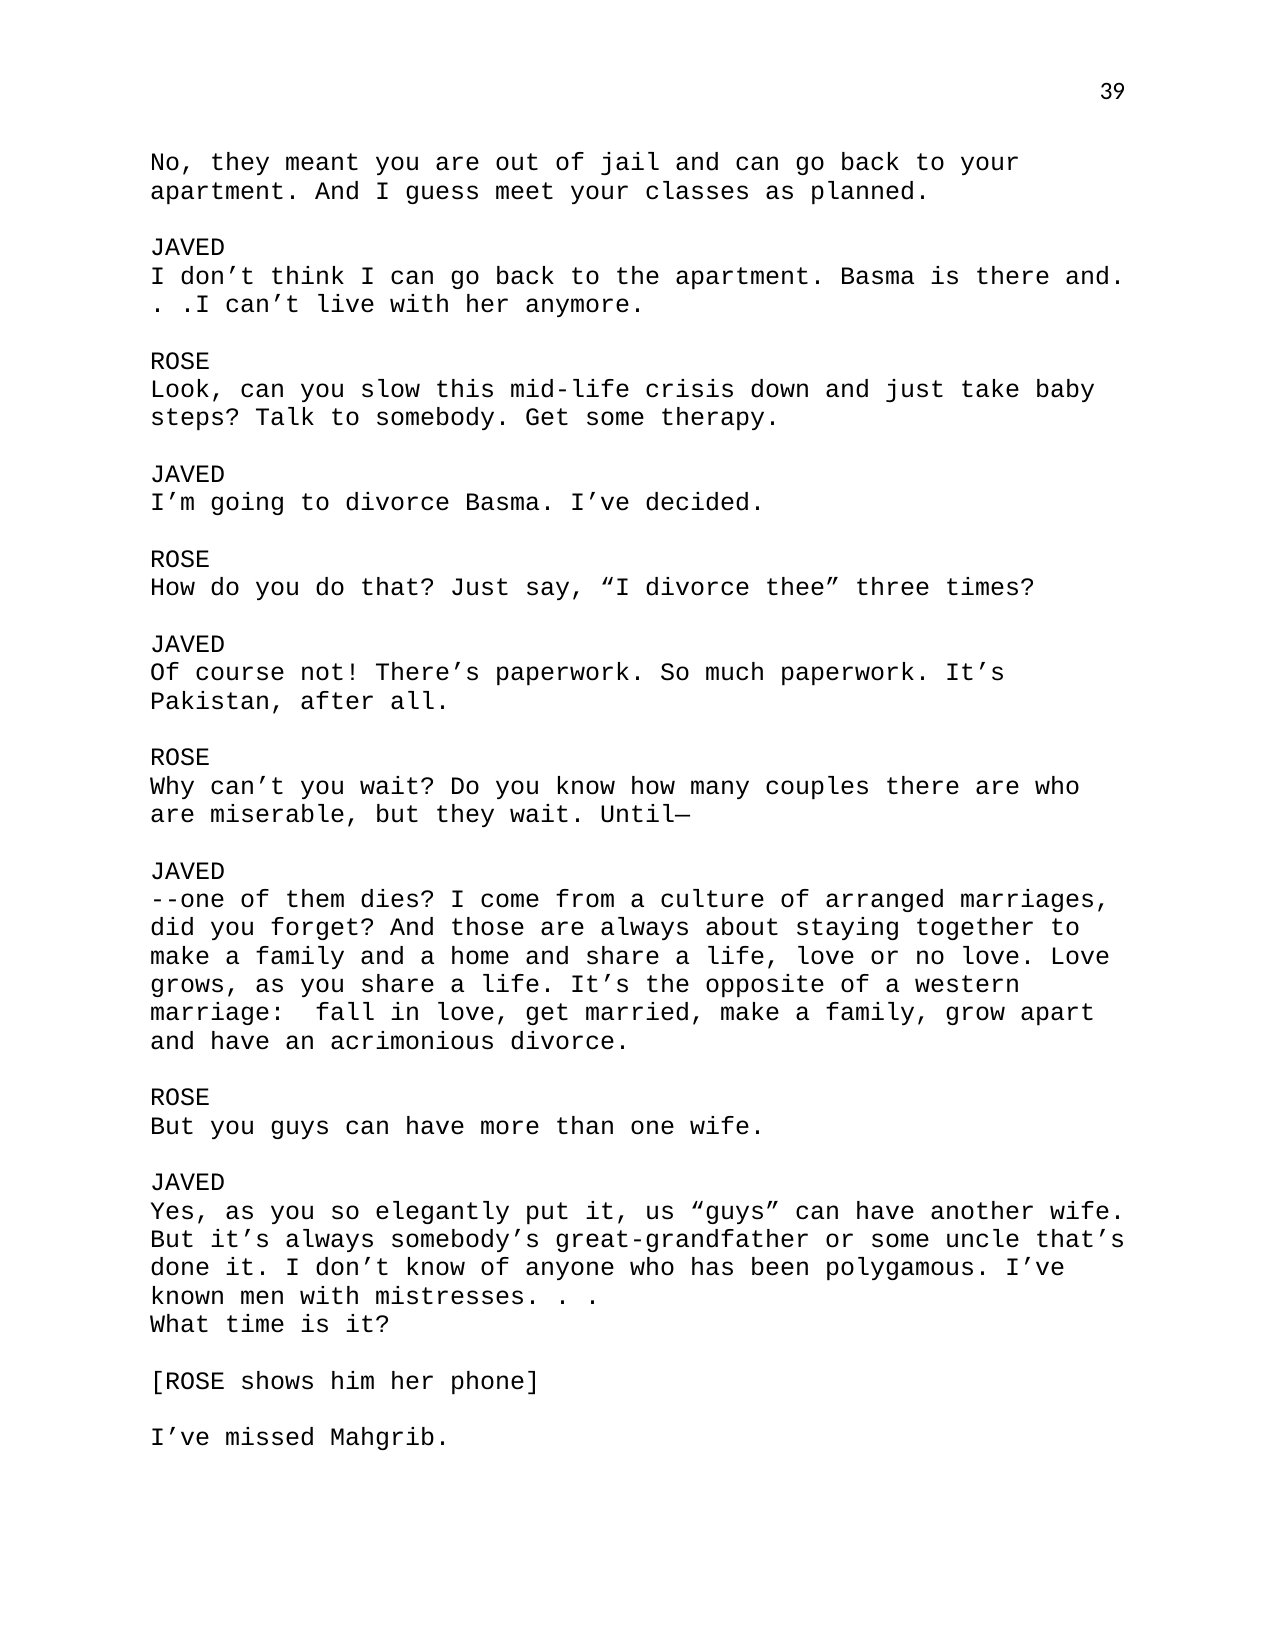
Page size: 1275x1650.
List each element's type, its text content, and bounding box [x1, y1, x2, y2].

text But you guys can have more than one wife. [150, 1113, 1125, 1142]
text [ROSE shows him her phone] [150, 1368, 1125, 1397]
text Why can’t you wait? Do you know how many couples there are who are miserable, but they wait. Until— [150, 773, 1125, 830]
text JAVED [150, 858, 1125, 887]
text What time is it? [150, 1312, 1125, 1340]
text I’ve missed Mahgrib. [150, 1425, 1125, 1453]
text JAVED [150, 632, 1125, 660]
text How do you do that? Just say, “I divorce thee” three times? [150, 575, 1125, 603]
text I don’t think I can go back to the apartment. Basma is there and. . .I can’t live with her anymore. [150, 263, 1125, 320]
text JAVED [150, 1170, 1125, 1198]
text No, they meant you are out of jail and can go back to your apartment. And I guess meet your classes as planned. [150, 150, 1125, 207]
text Of course not! There’s paperwork. So much paperwork. It’s Pakistan, after all. [150, 660, 1125, 717]
text ROSE [150, 745, 1125, 773]
text ROSE [150, 348, 1125, 377]
text JAVED [150, 462, 1125, 490]
text Yes, as you so elegantly put it, us “guys” can have another wife. But it’s always somebody’s great-grandfather or some uncle that’s done it. I don’t know of anyone who has been polygamous. I’ve known men with mistresses. . . [150, 1198, 1125, 1312]
text ROSE [150, 1085, 1125, 1113]
text JAVED [150, 235, 1125, 263]
text Look, can you slow this mid-life crisis down and just take baby steps? Talk to somebody. Get some therapy. [150, 377, 1125, 433]
text --one of them dies? I come from a culture of arranged marriages, did you forget? And those are always about staying together to make a family and a home and share a life, love or no love. Love grows, as you share a life. It’s the opposite of a western marriage: fall in love, get married, make a family, grow apart and have an acrimonious divorce. [150, 887, 1125, 1057]
text ROSE [150, 547, 1125, 575]
text I’m going to divorce Basma. I’ve decided. [150, 490, 1125, 518]
